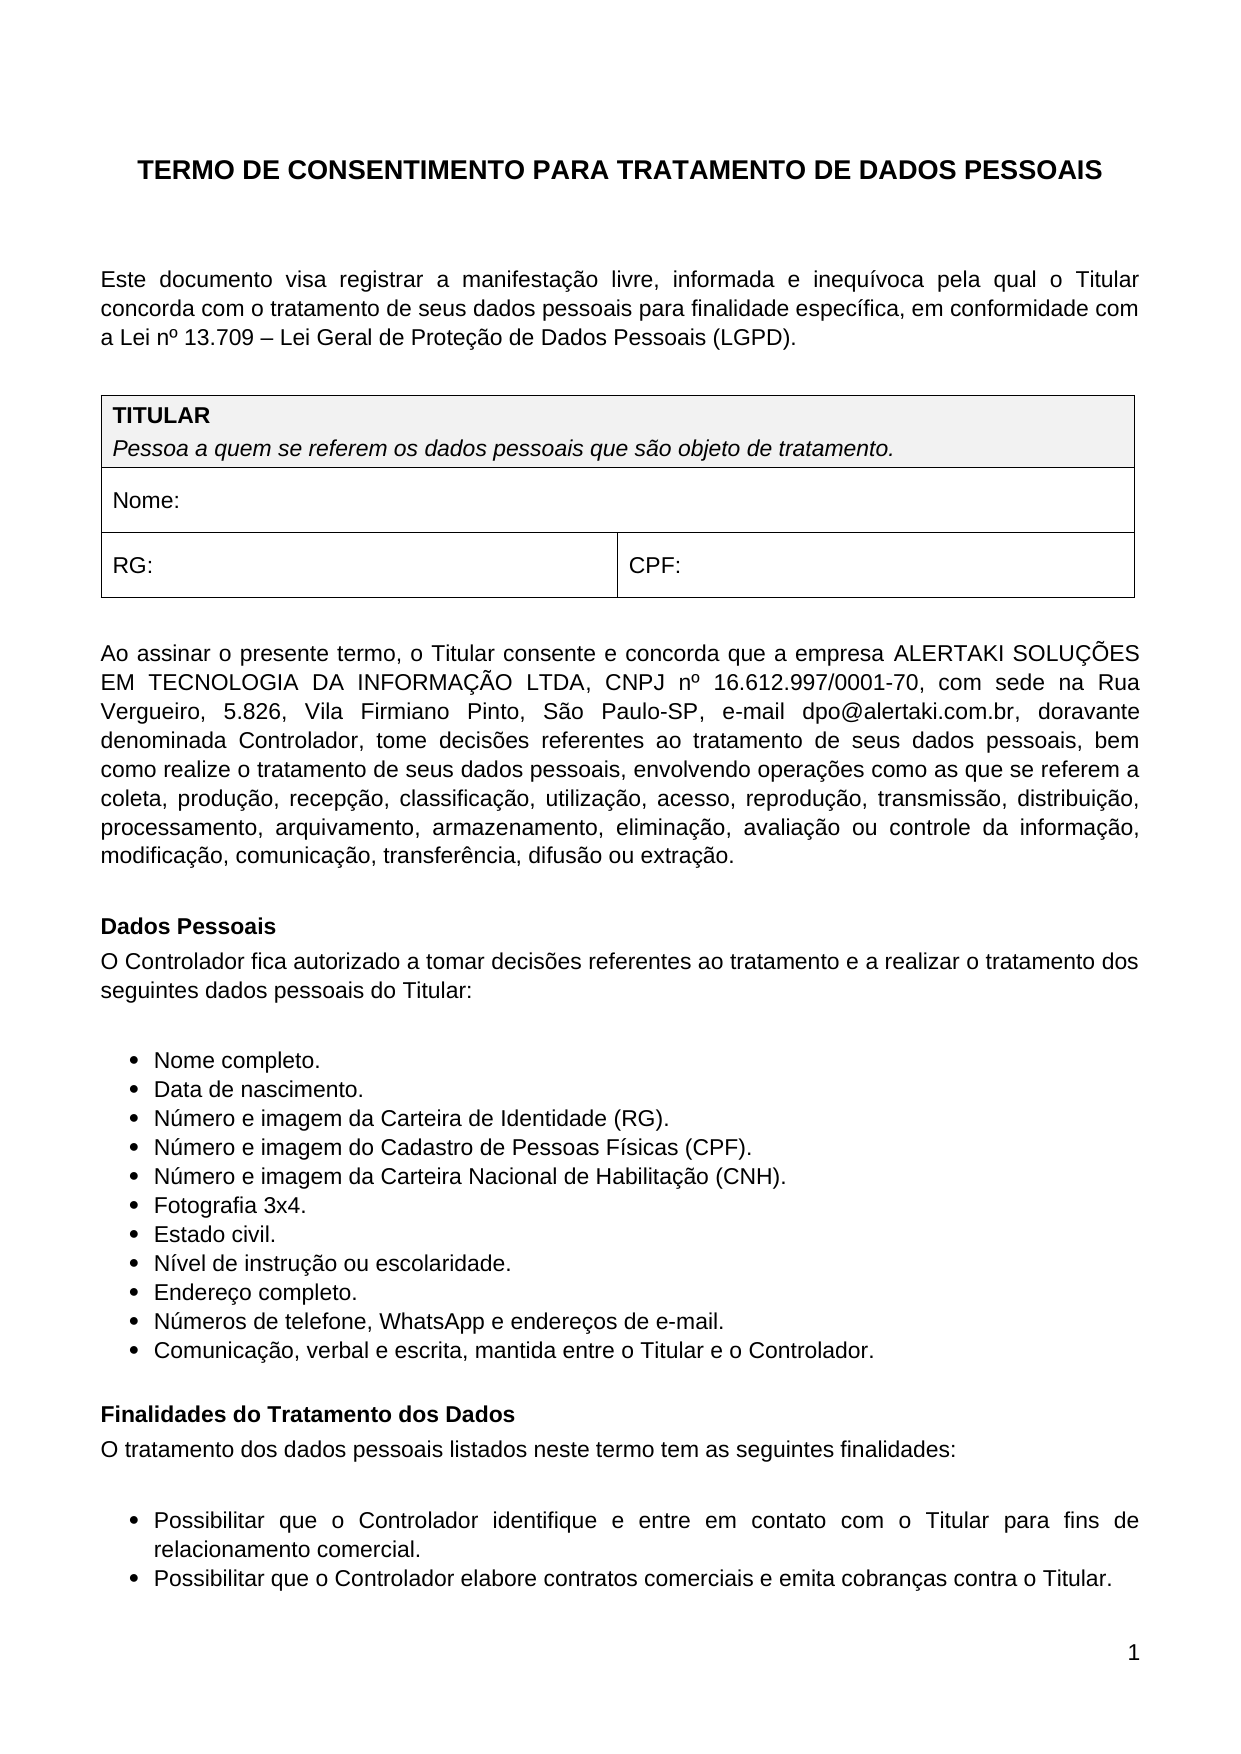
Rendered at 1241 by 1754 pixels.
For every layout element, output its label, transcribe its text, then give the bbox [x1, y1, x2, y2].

list Data de nascimento. [130, 1076, 1140, 1103]
subtitle Finalidades do Tratamento dos Dados [100, 1401, 1140, 1428]
text Termo de Consentimento para Tratamento de Dados Pessoais [100, 154, 1140, 185]
text Este documento visa registrar a manifestação livre, informada e inequívoca pela qual o Titular concorda com o tratamento de seus dados pessoais para finalidade específica, em conformidade com a Lei nº 13.709 – Lei Geral de Proteção de Dados Pessoais (LGPD). [100, 266, 1140, 351]
list Números de telefone, WhatsApp e endereços de e-mail. [130, 1308, 1140, 1334]
list Número e imagem do Cadastro de Pessoas Físicas (CPF). [130, 1134, 1140, 1161]
list Nível de instrução ou escolaridade. [130, 1250, 1140, 1277]
text O Controlador fica autorizado a tomar decisões referentes ao tratamento e a realizar o tratamento dos seguintes dados pessoais do Titular: [100, 948, 1140, 1003]
list Possibilitar que o Controlador elabore contratos comerciais e emita cobranças contra o Titular. [130, 1565, 1140, 1591]
table_cell RG: [102, 533, 617, 597]
list Fotografia 3x4. [130, 1192, 1140, 1219]
list Endereço completo. [130, 1279, 1140, 1306]
list Número e imagem da Carteira de Identidade (RG). [130, 1105, 1140, 1132]
table_cell CPF: [618, 533, 1134, 597]
list Possibilitar que o Controlador identifique e entre em contato com o Titular para fins de relacionamento comercial. [130, 1507, 1140, 1562]
text Ao assinar o presente termo, o Titular consente e concorda que a empresa , CNPJ nº , com sede na Rua Vergueiro, 5.826, Vila Firmiano Pinto, São Paulo-SP, doravante denominada Controlador, tome decisões referentes ao tratamento de seus dados pessoais, bem como realize o tratamento de seus dados pessoais, envolvendo operações como as que se referem a coleta, produção, recepção, classificação, utilização, acesso, reprodução, transmissão, distribuição, processamento, arquivamento, armazenamento, eliminação, avaliação ou controle da informação, modificação, comunicação, transferência, difusão ou extração. [100, 640, 1140, 869]
list Estado civil. [130, 1221, 1140, 1248]
text O tratamento dos dados pessoais listados neste termo tem as seguintes finalidades: [100, 1436, 1140, 1463]
table_header Titular Pessoa a quem se referem os dados pessoais que são objeto de tratamento. [102, 396, 1134, 467]
list Comunicação, verbal e escrita, mantida entre o Titular e o Controlador. [130, 1337, 1140, 1363]
subtitle Dados Pessoais [100, 913, 1140, 939]
list Número e imagem da Carteira Nacional de Habilitação (CNH). [130, 1163, 1140, 1190]
list Nome completo. [130, 1047, 1140, 1074]
table_cell Nome: [102, 468, 1134, 532]
